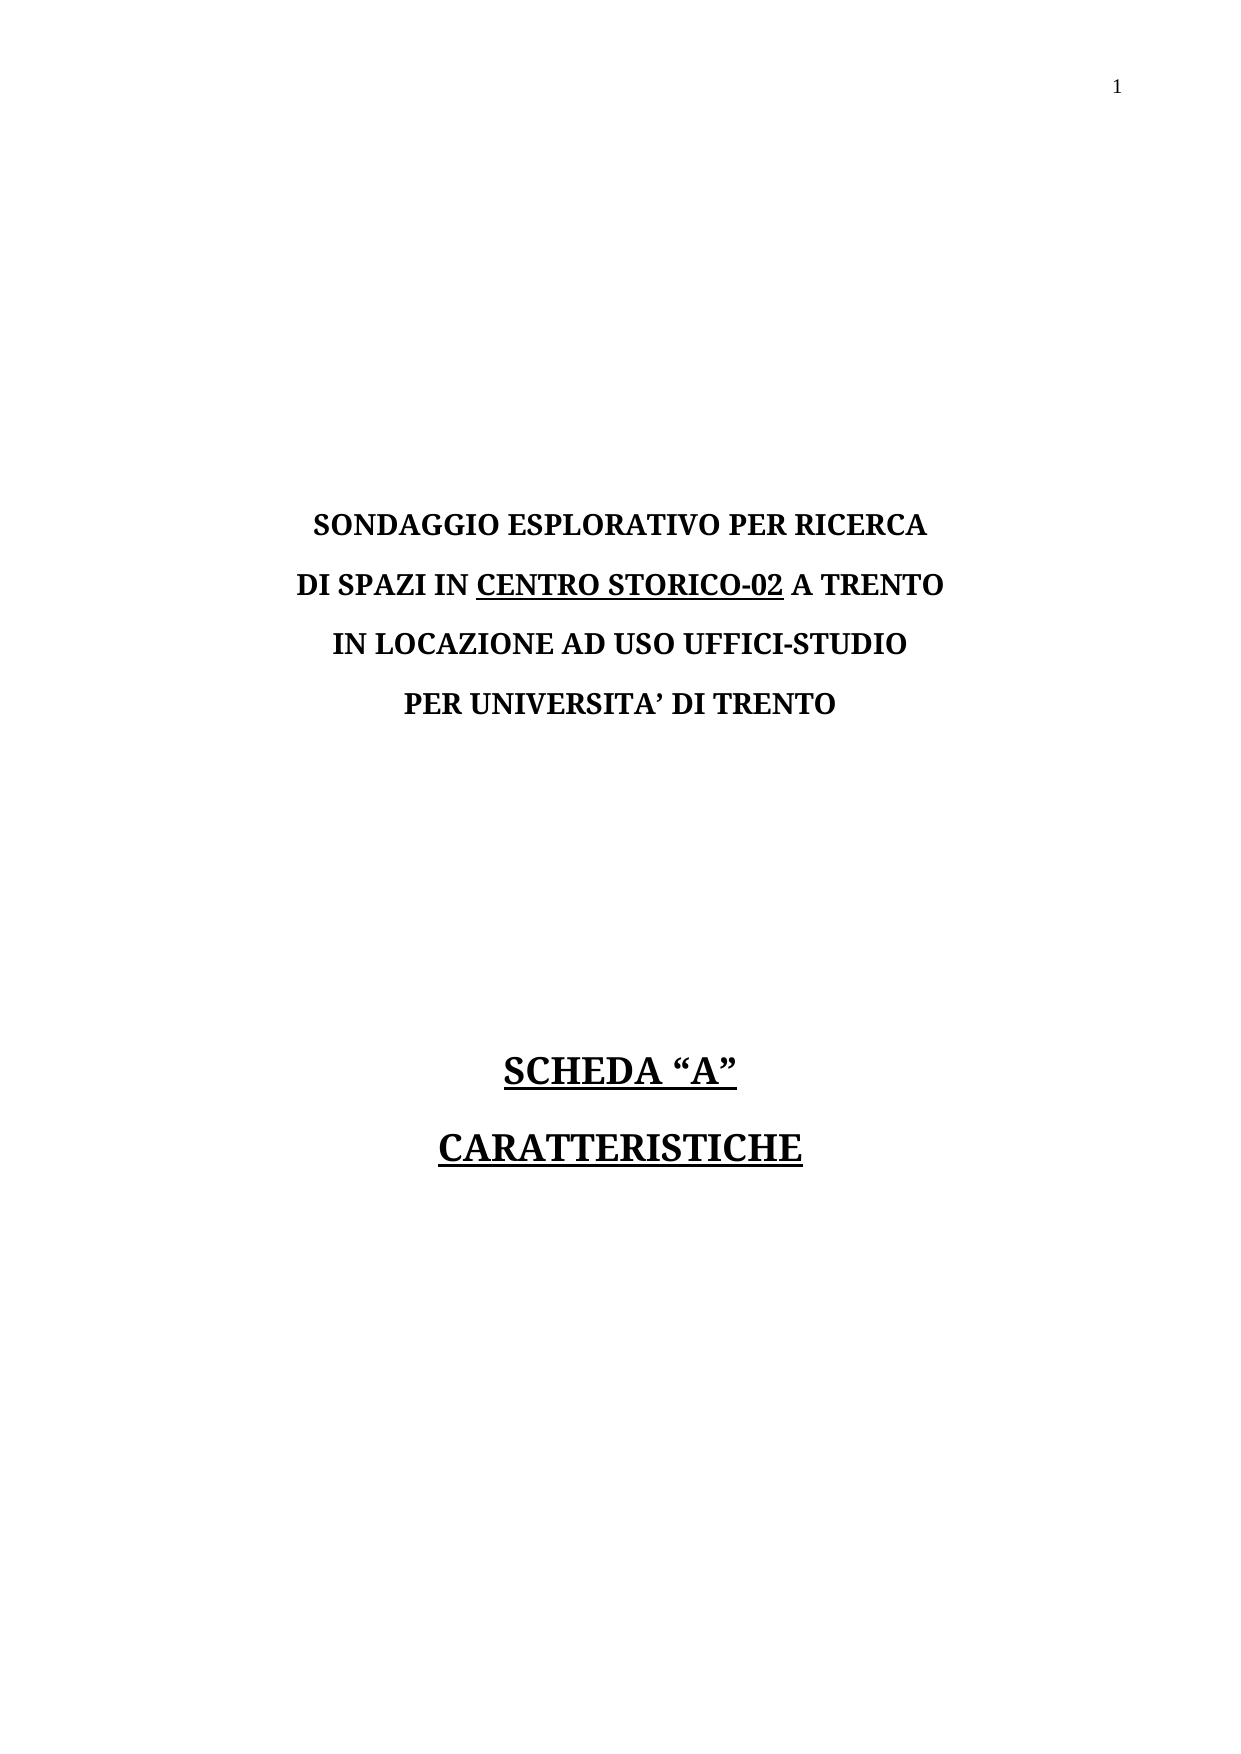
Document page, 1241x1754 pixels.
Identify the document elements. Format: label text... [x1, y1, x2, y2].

text CARATTERISTICHE [118, 1121, 1122, 1172]
text IN LOCAZIONE AD USO UFFICI-STUDIO [118, 623, 1122, 663]
text DI SPAZI IN CENTRO STORICO-02 A TRENTO [118, 564, 1122, 604]
text PER UNIVERSITA’ DI TRENTO [118, 683, 1122, 723]
text SCHEDA “A” [118, 1044, 1122, 1095]
text SONDAGGIO ESPLORATIVO PER RICERCA [118, 504, 1122, 544]
